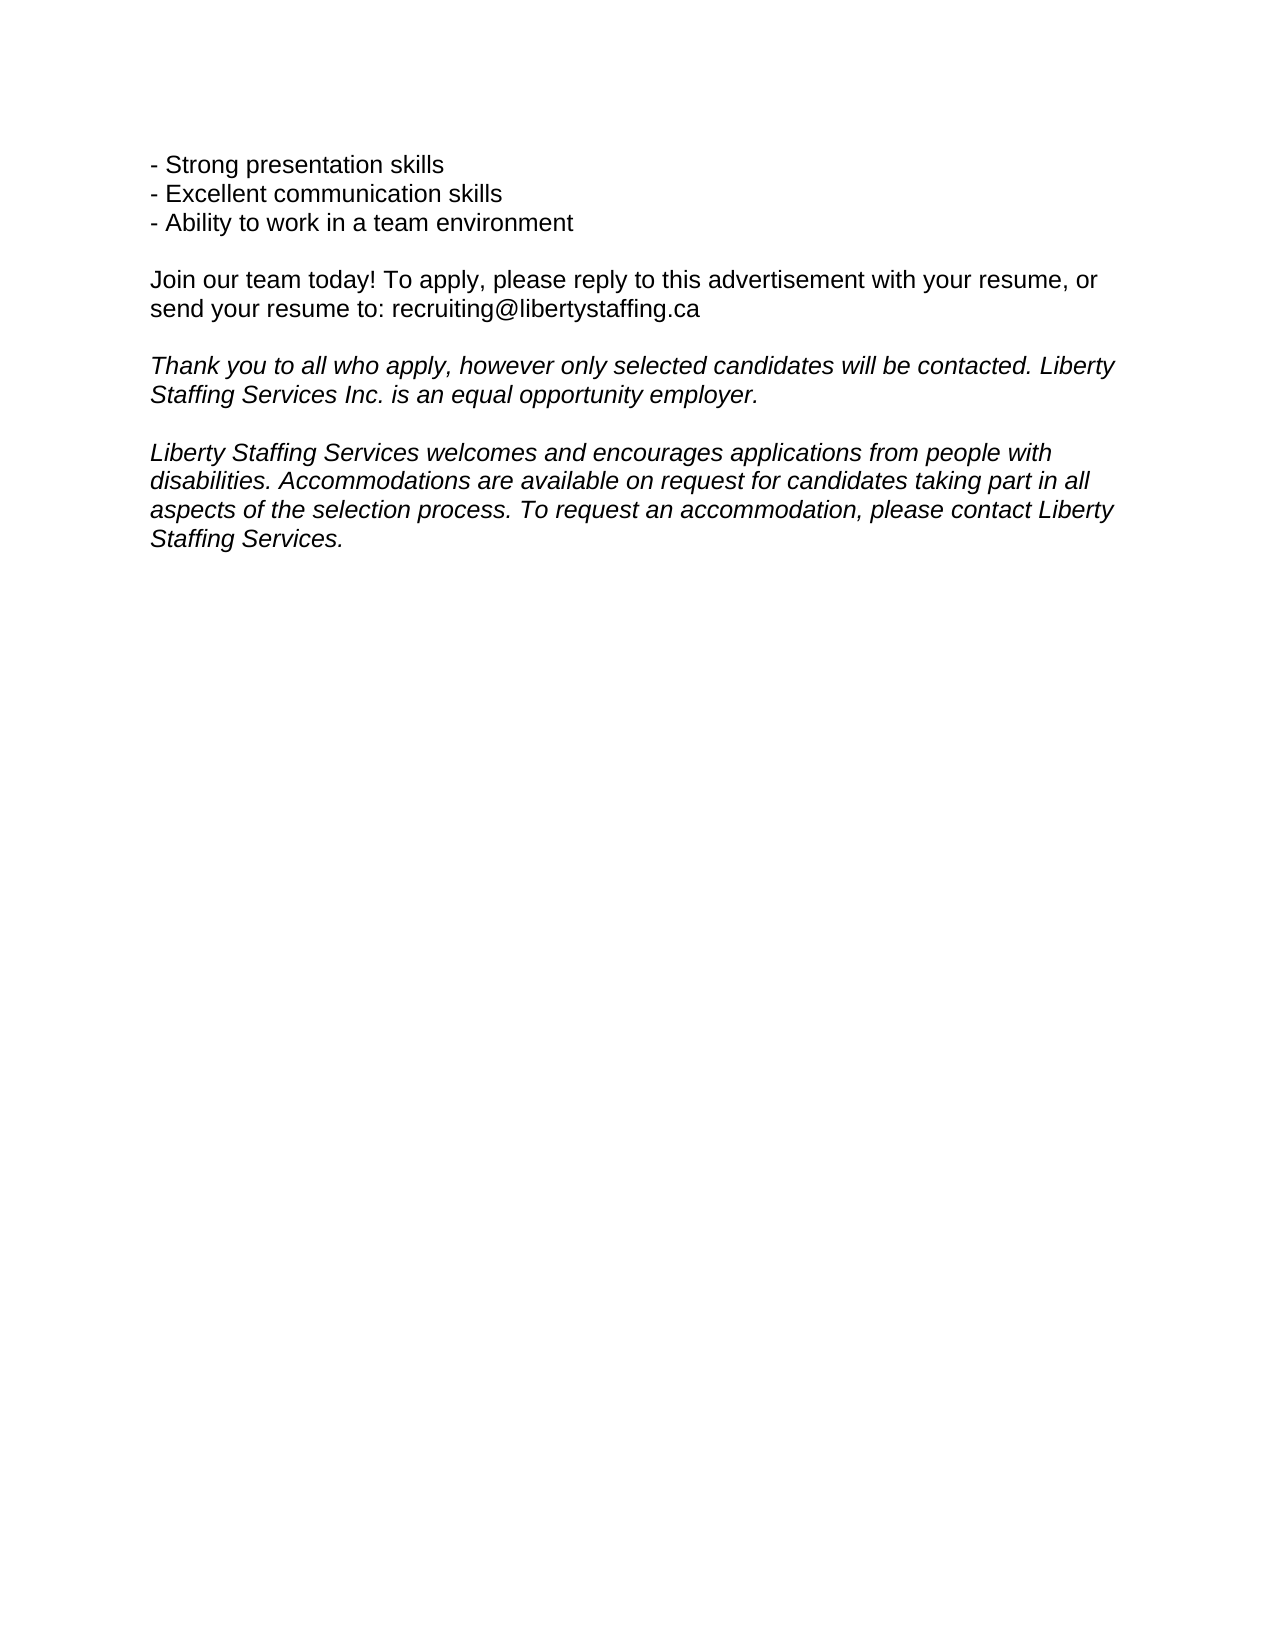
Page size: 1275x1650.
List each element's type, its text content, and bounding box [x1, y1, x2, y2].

text - Strong presentation skills [150, 150, 1125, 179]
text - Ability to work in a team environment [150, 207, 1125, 236]
text - Excellent communication skills [150, 179, 1125, 207]
text Thank you to all who apply, however only selected candidates will be contacted. Liberty Staffing Services Inc. is an equal opportunity employer. [150, 351, 1125, 409]
text Join our team today! To apply, please reply to this advertisement with your resume, or send your resume to: recruiting@libertystaffing.ca [150, 265, 1125, 322]
text Liberty Staffing Services welcomes and encourages applications from people with disabilities. Accommodations are available on request for candidates taking part in all aspects of the selection process. To request an accommodation, please contact Liberty Staffing Services. [150, 437, 1125, 552]
